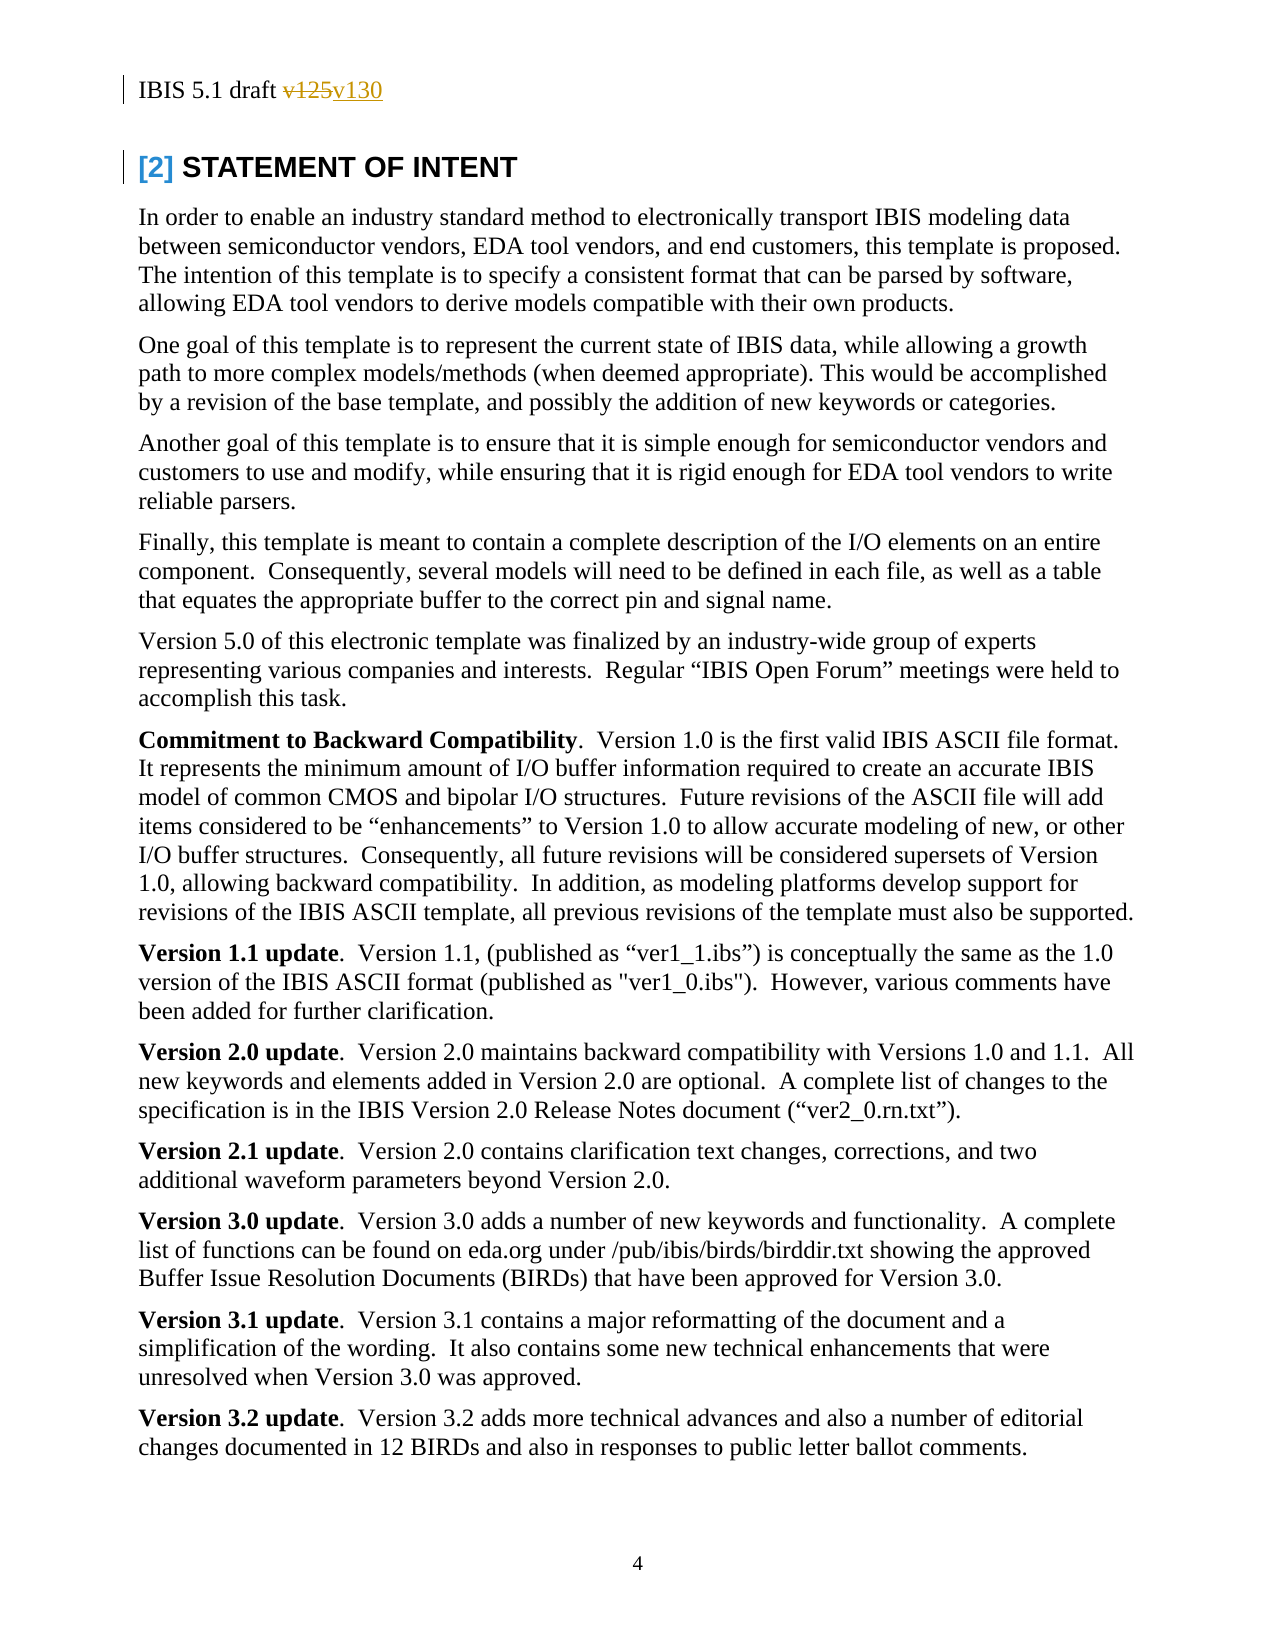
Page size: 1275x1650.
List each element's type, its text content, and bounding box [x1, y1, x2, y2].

text Another goal of this template is to ensure that it is simple enough for semiconductor vendors and customers to use and modify, while ensuring that it is rigid enough for EDA tool vendors to write reliable parsers. [138, 428, 1137, 515]
text Commitment to Backward Compatibility. Version 1.0 is the first valid IBIS ASCII file format. It represents the minimum amount of I/O buffer information required to create an accurate IBIS model of common CMOS and bipolar I/O structures. Future revisions of the ASCII file will add items considered to be “enhancements” to Version 1.0 to allow accurate modeling of new, or other I/O buffer structures. Consequently, all future revisions will be considered supersets of Version 1.0, allowing backward compatibility. In addition, as modeling platforms develop support for revisions of the IBIS ASCII template, all previous revisions of the template must also be supported. [138, 725, 1137, 926]
text Version 5.0 of this electronic template was finalized by an industry-wide group of experts representing various companies and interests. Regular “IBIS Open Forum” meetings were held to accomplish this task. [138, 626, 1137, 712]
text One goal of this template is to represent the current state of IBIS data, while allowing a growth path to more complex models/methods (when deemed appropriate). This would be accomplished by a revision of the base template, and possibly the addition of new keywords or categories. [138, 330, 1137, 416]
text Version 3.0 update. Version 3.0 adds a number of new keywords and functionality. A complete list of functions can be found on eda.org under /pub/ibis/birds/birddir.txt showing the approved Buffer Issue Resolution Documents (BIRDs) that have been approved for Version 3.0. [138, 1206, 1137, 1292]
text Version 3.2 update. Version 3.2 adds more technical advances and also a number of editorial changes documented in 12 BIRDs and also in responses to public letter ballot comments. [138, 1403, 1137, 1461]
text In order to enable an industry standard method to electronically transport IBIS modeling data between semiconductor vendors, EDA tool vendors, and end customers, this template is proposed. The intention of this template is to specify a consistent format that can be parsed by software, allowing EDA tool vendors to derive models compatible with their own products. [138, 202, 1137, 317]
text Version 1.1 update. Version 1.1, (published as “ver1_1.ibs”) is conceptually the same as the 1.0 version of the IBIS ASCII format (published as "ver1_0.ibs"). However, various comments have been added for further clarification. [138, 938, 1137, 1025]
text Version 3.1 update. Version 3.1 contains a major reformatting of the document and a simplification of the wording. It also contains some new technical enhancements that were unresolved when Version 3.0 was approved. [138, 1305, 1137, 1391]
text Version 2.0 update. Version 2.0 maintains backward compatibility with Versions 1.0 and 1.1. All new keywords and elements added in Version 2.0 are optional. A complete list of changes to the specification is in the IBIS Version 2.0 Release Notes document (“ver2_0.rn.txt”). [138, 1037, 1137, 1123]
text Version 2.1 update. Version 2.0 contains clarification text changes, corrections, and two additional waveform parameters beyond Version 2.0. [138, 1136, 1137, 1193]
text Finally, this template is meant to contain a complete description of the I/O elements on an entire component. Consequently, several models will need to be defined in each file, as well as a table that equates the appropriate buffer to the correct pin and signal name. [138, 527, 1137, 613]
subtitle Statement of Intent [138, 150, 1137, 183]
